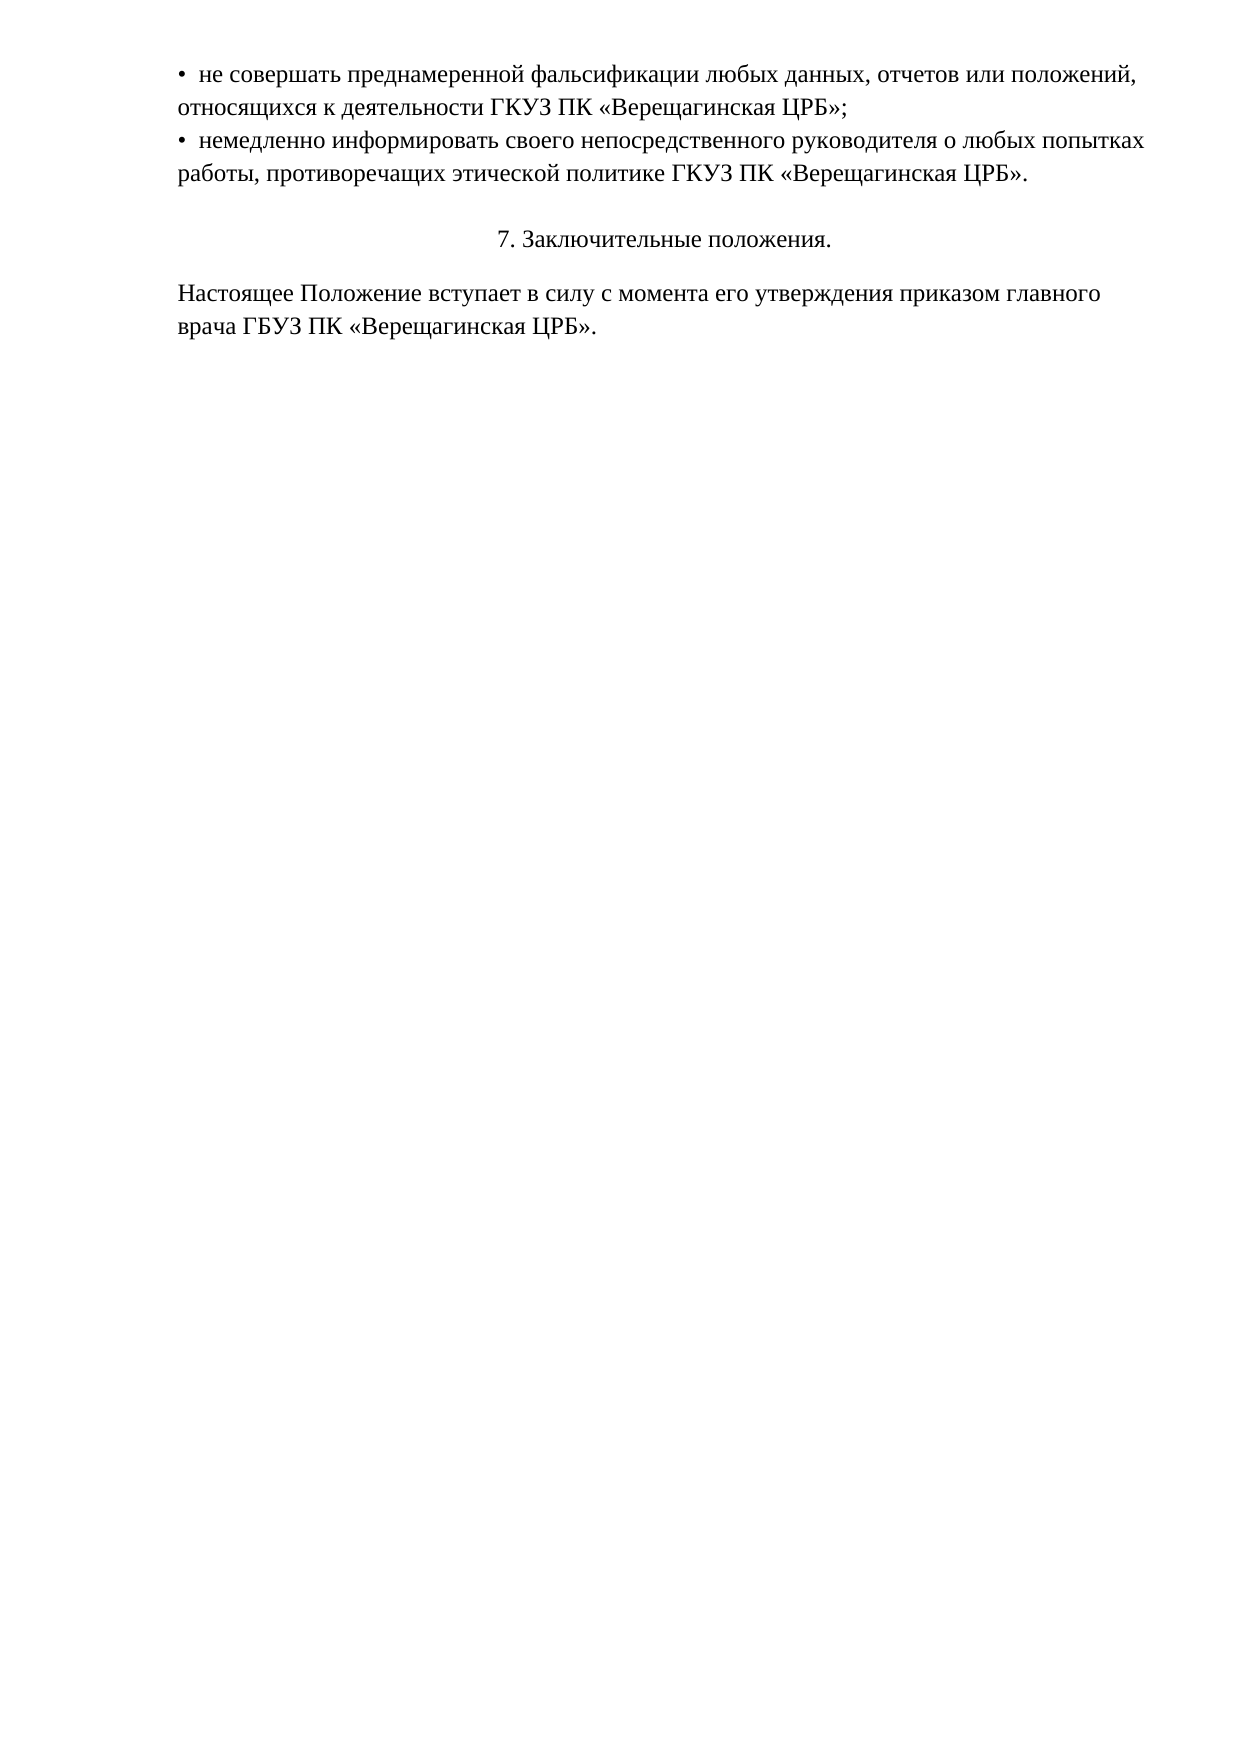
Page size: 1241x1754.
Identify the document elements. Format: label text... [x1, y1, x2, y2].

text • не совершать преднамеренной фальсификации любых данных, отчетов или положений, относящихся к деятельности ГКУЗ ПК «Верещагинская ЦРБ»; [177, 59, 1152, 121]
text Настоящее Положение вступает в силу с момента его утверждения приказом главного врача ГБУЗ ПК «Верещагинская ЦРБ». [177, 278, 1152, 340]
text 7. Заключительные положения. [177, 224, 1152, 253]
text • немедленно информировать своего непосредственного руководителя о любых попытках работы, противоречащих этической политике ГКУЗ ПК «Верещагинская ЦРБ». [177, 125, 1152, 187]
